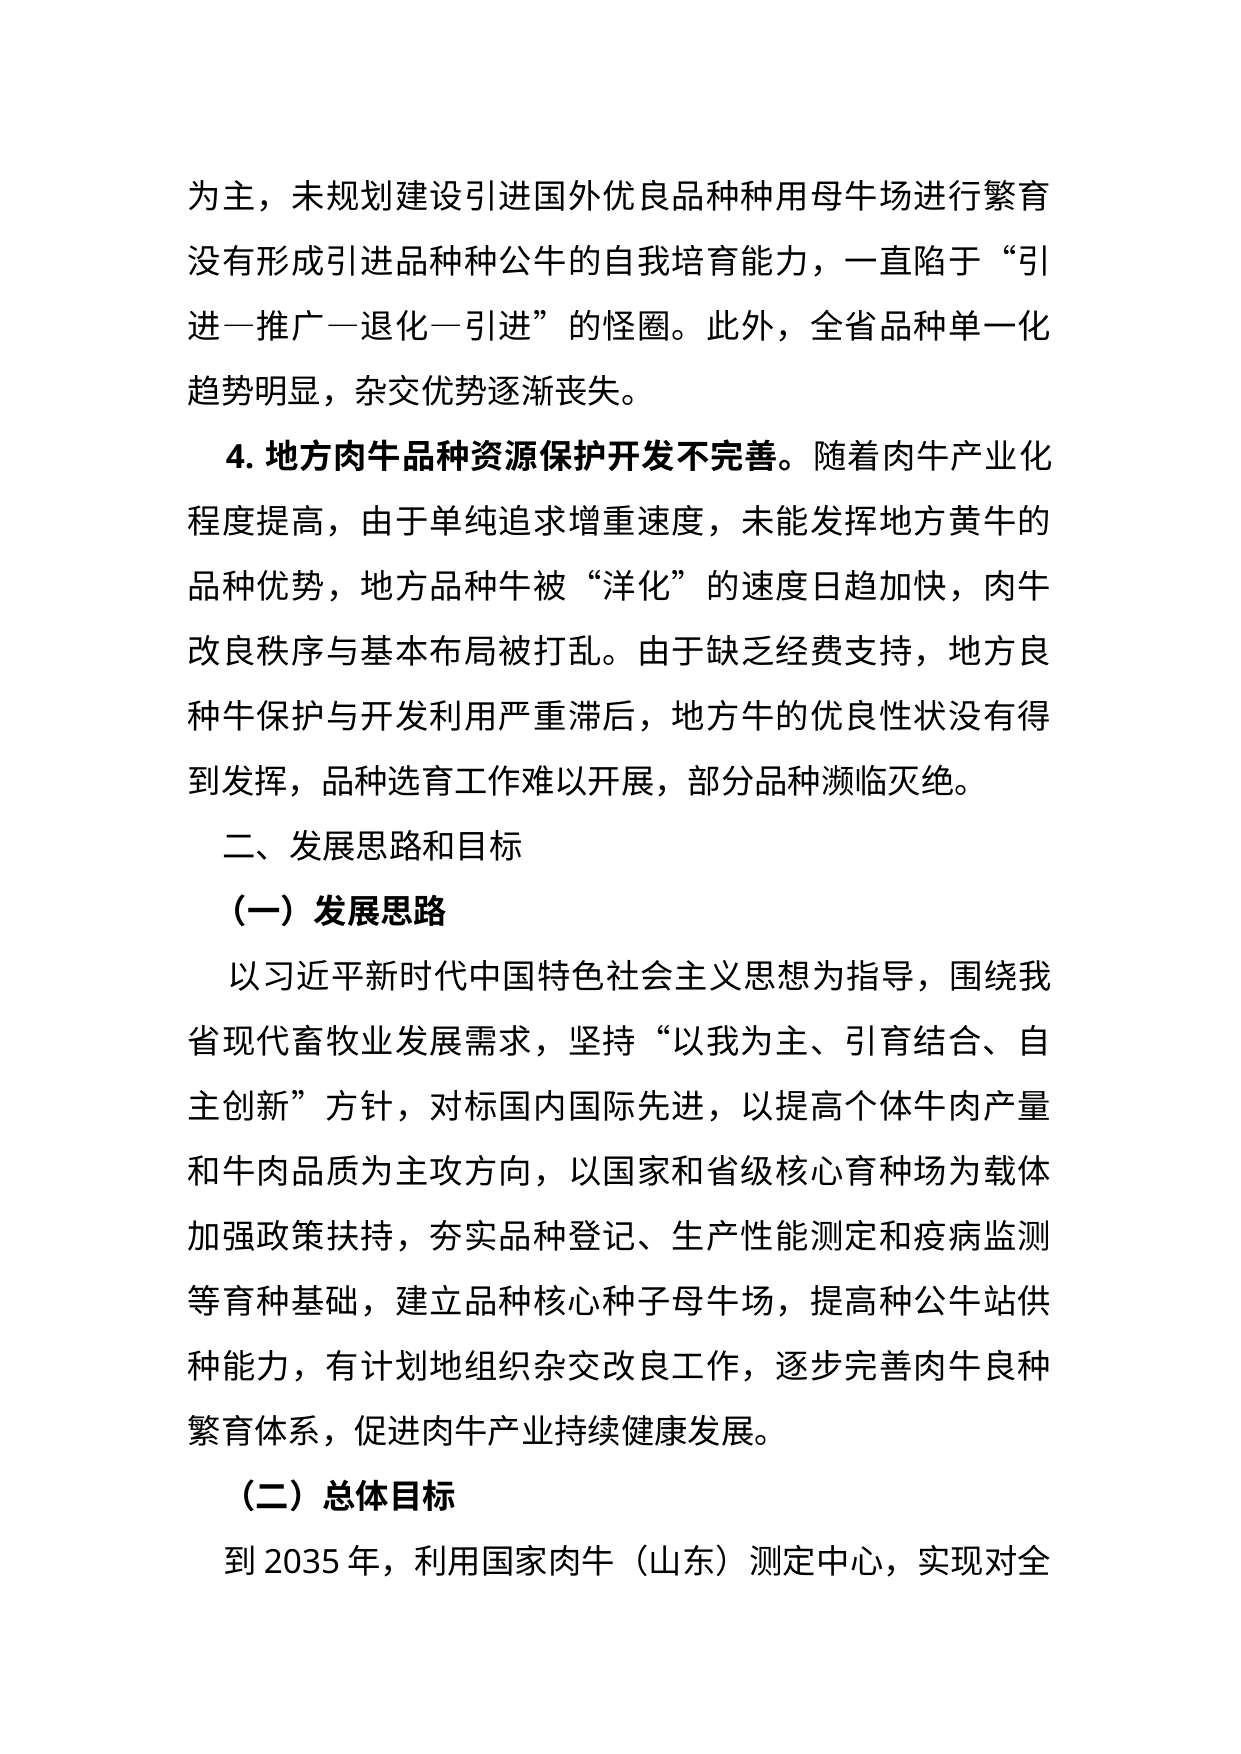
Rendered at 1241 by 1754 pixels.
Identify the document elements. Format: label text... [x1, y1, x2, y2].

text （二）总体目标 [187, 1462, 1053, 1527]
text 二、发展思路和目标 [187, 812, 1053, 877]
text 以习近平新时代中国特色社会主义思想为指导，围绕我省现代畜牧业发展需求，坚持“以我为主、引育结合、自主创新”方针，对标国内国际先进，以提高个体牛肉产量和牛肉品质为主攻方向，以国家和省级核心育种场为载体，加强政策扶持，夯实品种登记、生产性能测定和疫病监测等育种基础，建立品种核心种子母牛场，提高种公牛站供种能力，有计划地组织杂交改良工作，逐步完善肉牛良种繁育体系，促进肉牛产业持续健康发展。 [187, 942, 1053, 1462]
text （一）发展思路 [187, 877, 1053, 942]
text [187, 162, 1053, 422]
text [187, 1527, 1053, 1592]
text 4. 地方肉牛品种资源保护开发不完善。随着肉牛产业化程度提高，由于单纯追求增重速度，未能发挥地方黄牛的品种优势，地方品种牛被“洋化”的速度日趋加快，肉牛改良秩序与基本布局被打乱。由于缺乏经费支持，地方良种牛保护与开发利用严重滞后，地方牛的优良性状没有得到发挥，品种选育工作难以开展，部分品种濒临灭绝。 [187, 422, 1053, 812]
